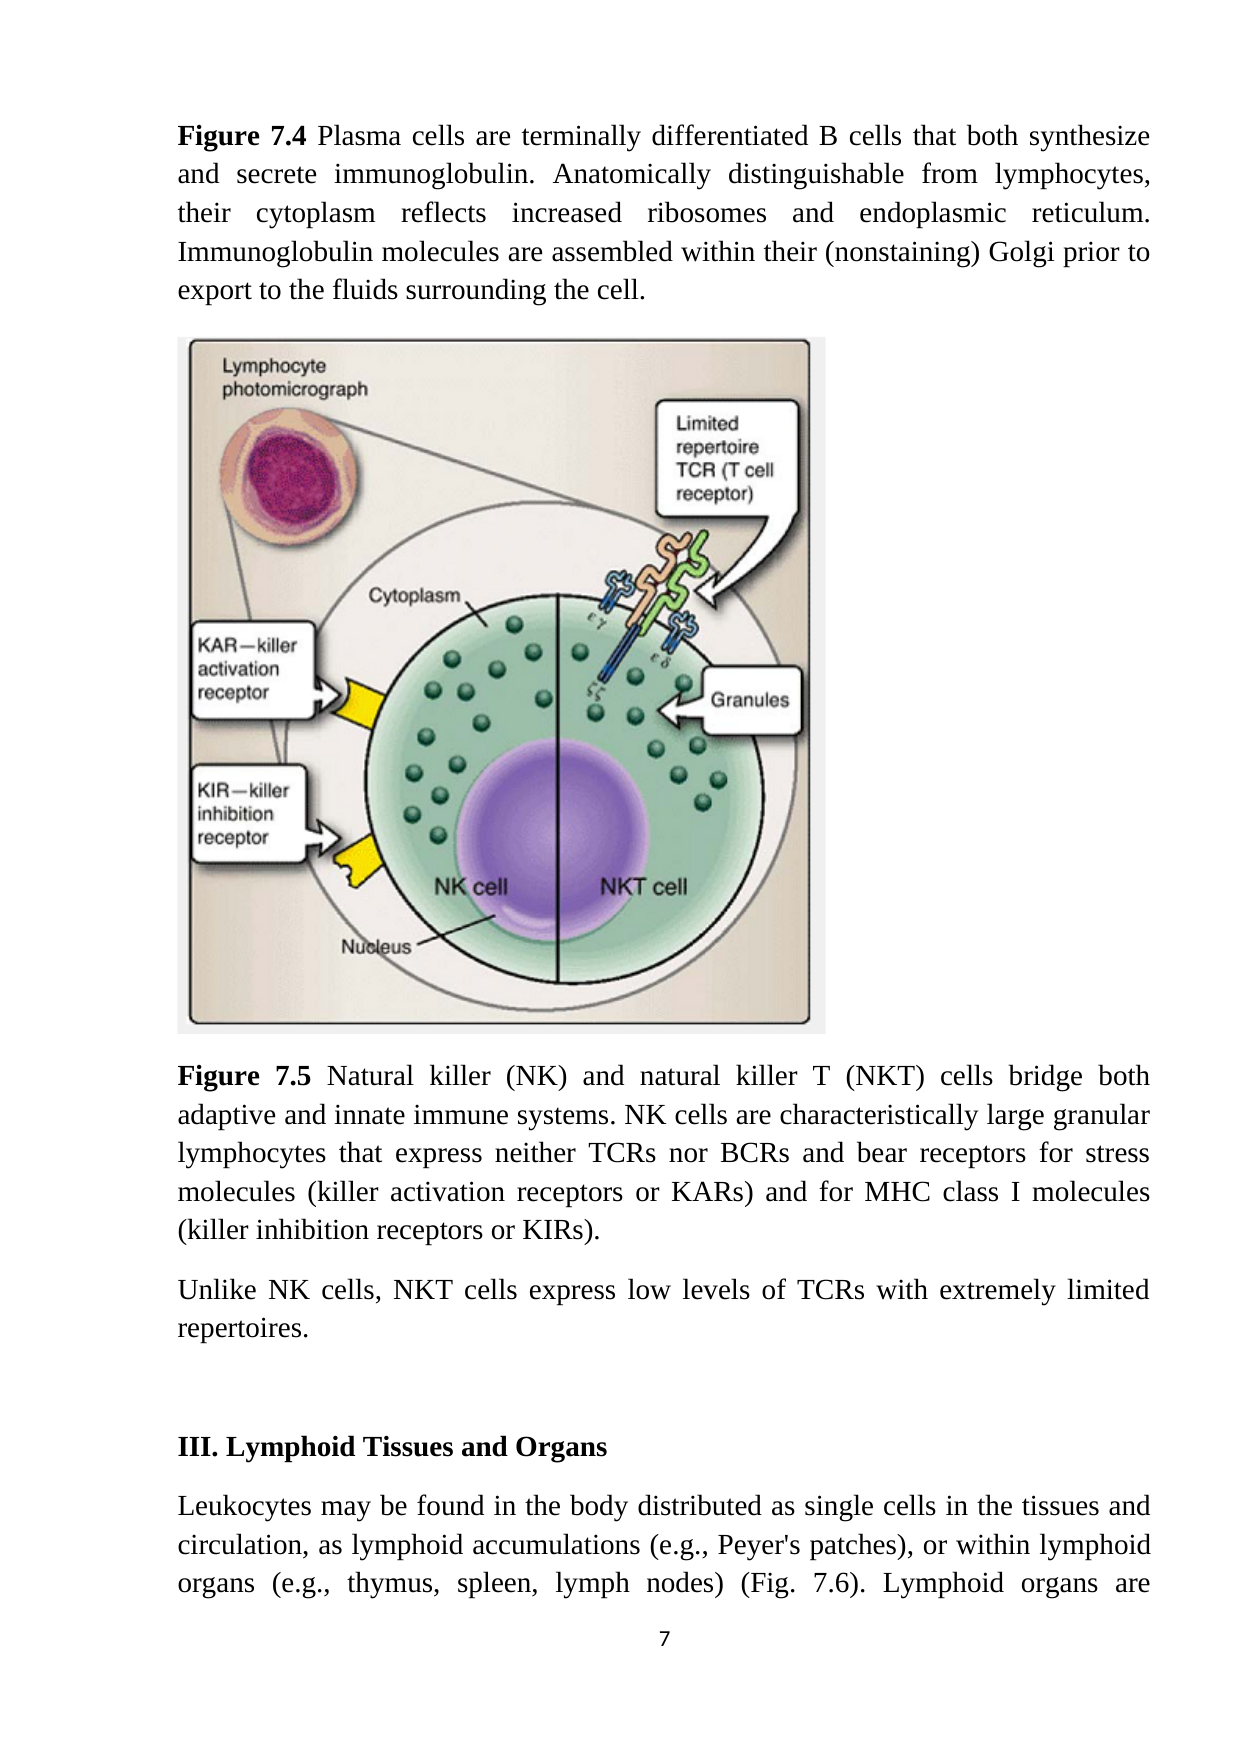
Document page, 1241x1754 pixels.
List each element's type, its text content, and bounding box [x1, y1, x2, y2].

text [177, 1488, 1152, 1599]
text III. Lymphoid Tissues and Organs [177, 1429, 1152, 1463]
text Figure 7.4 Plasma cells are terminally differentiated B cells that both synthesize and secrete immunoglobulin. Anatomically distinguishable from lymphocytes, their cytoplasm reflects increased ribosomes and endoplasmic reticulum. Immunoglobulin molecules are assembled within their (nonstaining) Golgi prior to export to the fluids surrounding the cell. [177, 118, 1152, 306]
picture [177, 331, 826, 1034]
text Figure 7.5 Natural killer (NK) and natural killer T (NKT) cells bridge both adaptive and innate immune systems. NK cells are characteristically large granular lymphocytes that express neither TCRs nor BCRs and bear receptors for stress molecules (killer activation receptors or KARs) and for MHC class I molecules (killer inhibition receptors or KIRs). [177, 1058, 1152, 1246]
text Unlike NK cells, NKT cells express low levels of TCRs with extremely limited repertoires. [177, 1272, 1152, 1344]
